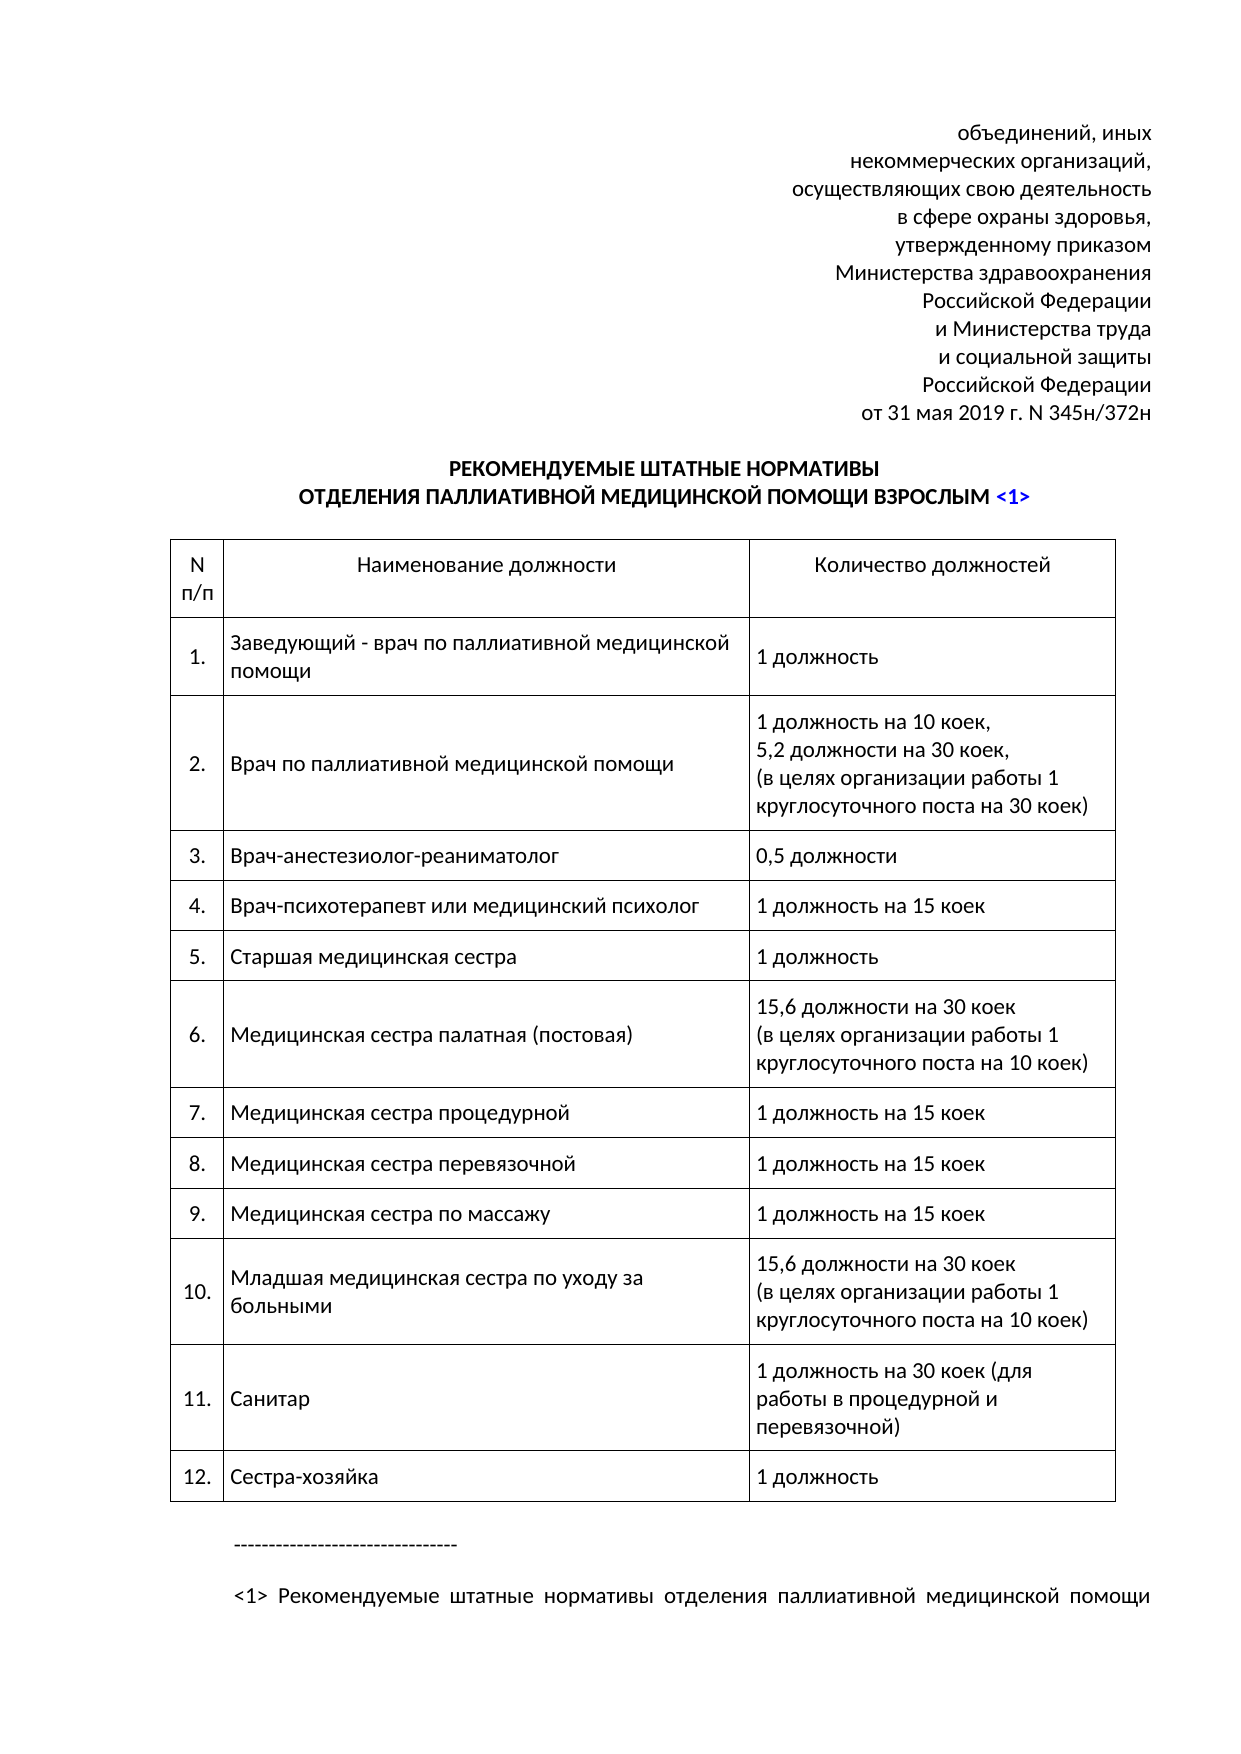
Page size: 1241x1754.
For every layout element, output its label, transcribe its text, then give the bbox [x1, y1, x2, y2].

text в сфере охраны здоровья, [177, 202, 1152, 230]
table_cell 5. [171, 931, 223, 980]
text Министерства здравоохранения [177, 258, 1152, 286]
text Российской Федерации [177, 370, 1152, 398]
text Российской Федерации [177, 286, 1152, 314]
text осуществляющих свою деятельность [177, 174, 1152, 202]
table_cell 3. [171, 831, 223, 880]
table_cell 1 должность на 10 коек, 5,2 должности на 30 коек, (в целях организации работы 1 круглосуточного поста на 30 коек) [750, 696, 1115, 829]
table_cell 2. [171, 696, 223, 829]
text объединений, иных [177, 118, 1152, 146]
table_cell 1 должность на 15 коек [750, 881, 1115, 930]
text утвержденному приказом [177, 230, 1152, 258]
table_cell 1. [171, 618, 223, 695]
table_cell 15,6 должности на 30 коек (в целях организации работы 1 круглосуточного поста на 10 коек) [750, 981, 1115, 1087]
table_cell Медицинская сестра перевязочной [224, 1138, 749, 1187]
table_header Количество должностей [750, 540, 1115, 617]
table_cell Санитар [224, 1345, 749, 1450]
text и социальной защиты [177, 342, 1152, 370]
table_cell Медицинская сестра палатная (постовая) [224, 981, 749, 1087]
text некоммерческих организаций, [177, 146, 1152, 174]
table_cell 1 должность [750, 931, 1115, 980]
table_header Наименование должности [224, 540, 749, 617]
table_cell 7. [171, 1088, 223, 1137]
table_cell 1 должность [750, 1451, 1115, 1501]
table_cell 8. [171, 1138, 223, 1187]
table_cell Врач по паллиативной медицинской помощи [224, 696, 749, 829]
table_cell 0,5 должности [750, 831, 1115, 880]
table_cell Врач-анестезиолог-реаниматолог [224, 831, 749, 880]
text -------------------------------- [177, 1530, 1152, 1558]
table_cell Медицинская сестра по массажу [224, 1189, 749, 1238]
table_cell 1 должность [750, 618, 1115, 695]
text и Министерства труда [177, 314, 1152, 342]
table_cell 15,6 должности на 30 коек (в целях организации работы 1 круглосуточного поста на 10 коек) [750, 1239, 1115, 1344]
table_cell Заведующий - врач по паллиативной медицинской помощи [224, 618, 749, 695]
text от 31 мая 2019 г. N 345н/372н [177, 398, 1152, 426]
table_cell 1 должность на 30 коек (для работы в процедурной и перевязочной) [750, 1345, 1115, 1450]
table_cell Медицинская сестра процедурной [224, 1088, 749, 1137]
table_cell 1 должность на 15 коек [750, 1138, 1115, 1187]
table_cell 11. [171, 1345, 223, 1450]
title РЕКОМЕНДУЕМЫЕ ШТАТНЫЕ НОРМАТИВЫ [177, 454, 1152, 482]
table_header N п/п [171, 540, 223, 617]
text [177, 1581, 1152, 1609]
table_cell 1 должность на 15 коек [750, 1088, 1115, 1137]
table_cell Врач-психотерапевт или медицинский психолог [224, 881, 749, 930]
table_cell 1 должность на 15 коек [750, 1189, 1115, 1238]
table_cell Младшая медицинская сестра по уходу за больными [224, 1239, 749, 1344]
table_cell 10. [171, 1239, 223, 1344]
table_cell 12. [171, 1451, 223, 1501]
table_cell 6. [171, 981, 223, 1087]
table_cell 4. [171, 881, 223, 930]
table_cell Сестра-хозяйка [224, 1451, 749, 1501]
table_cell Старшая медицинская сестра [224, 931, 749, 980]
title ОТДЕЛЕНИЯ ПАЛЛИАТИВНОЙ МЕДИЦИНСКОЙ ПОМОЩИ ВЗРОСЛЫМ <1> [177, 482, 1152, 510]
table_cell 9. [171, 1189, 223, 1238]
